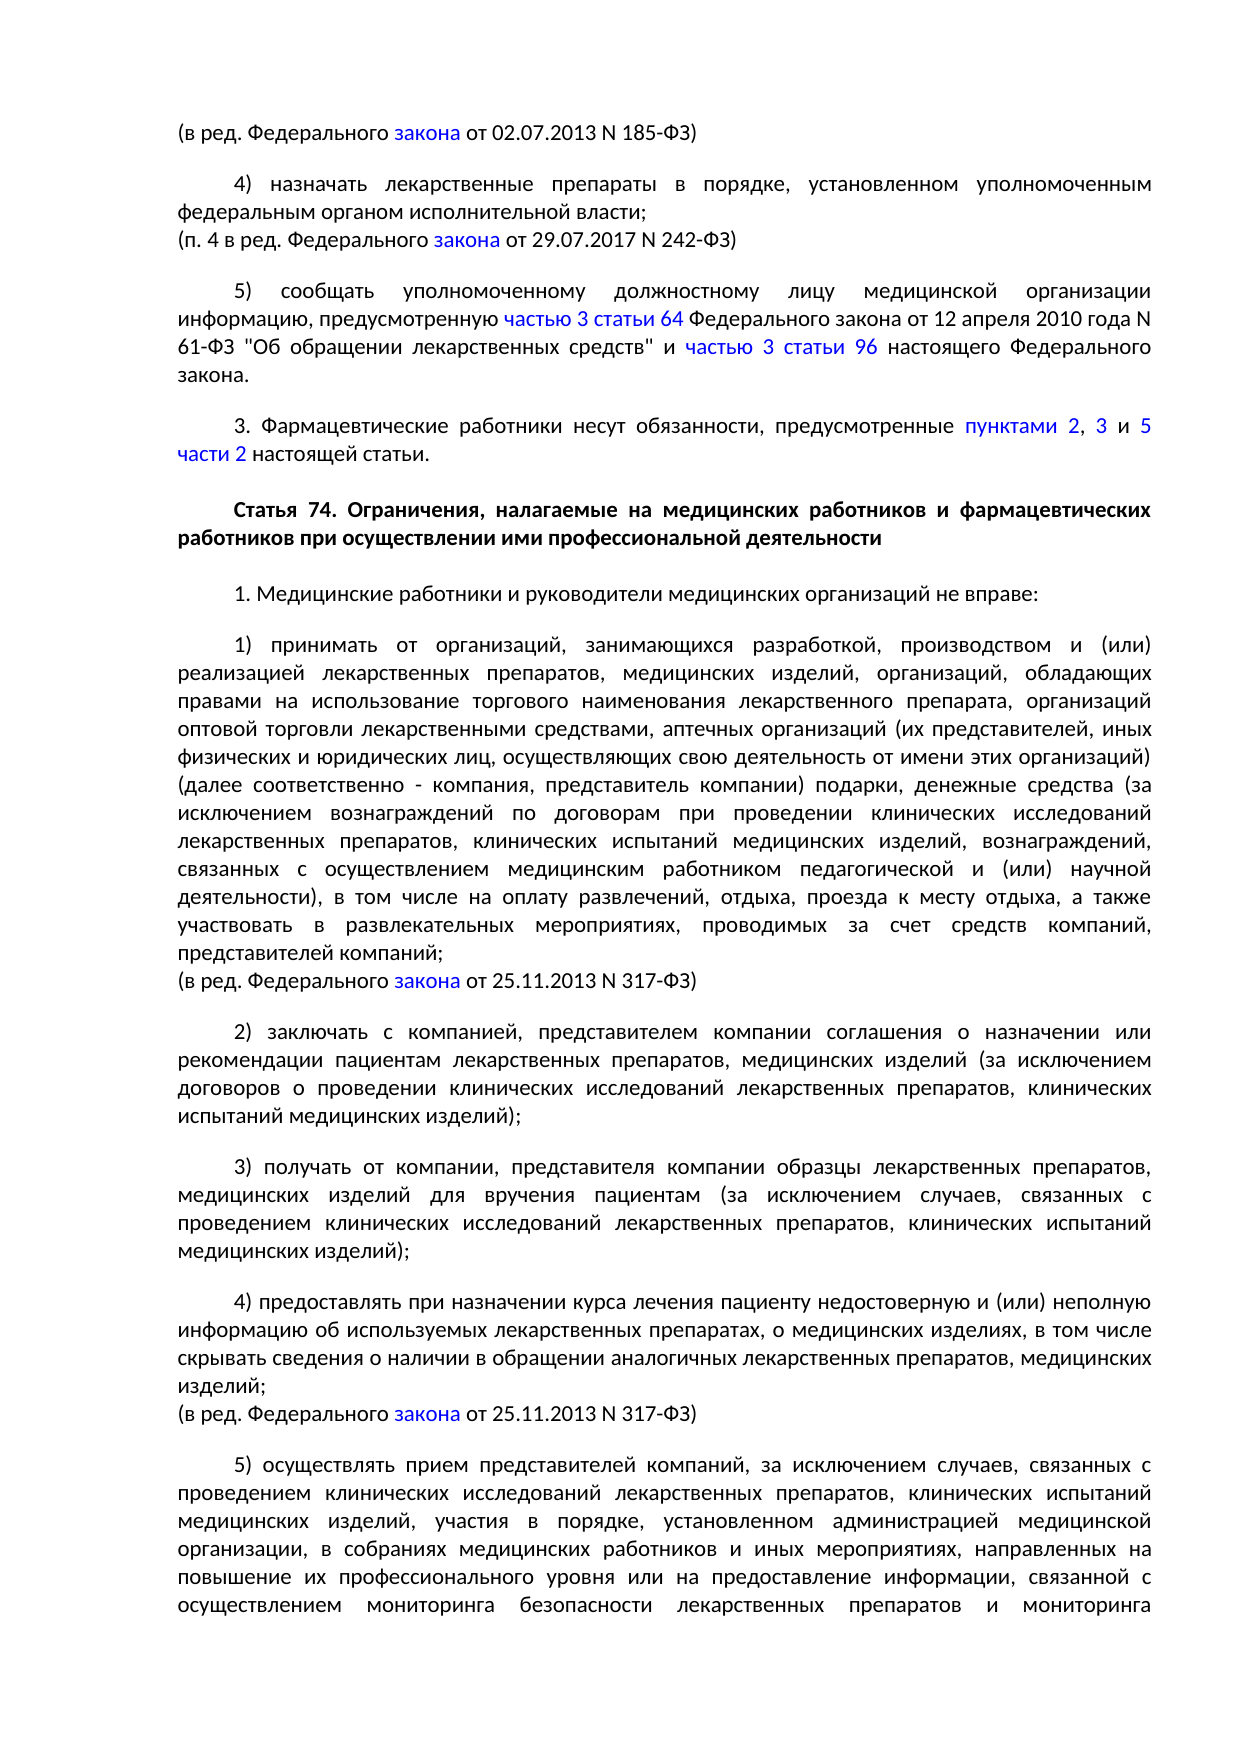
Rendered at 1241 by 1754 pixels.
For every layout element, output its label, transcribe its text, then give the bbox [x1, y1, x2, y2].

text 5) сообщать уполномоченному должностному лицу медицинской организации информацию, предусмотренную частью 3 статьи 64 Федерального закона от 12 апреля 2010 года N 61-ФЗ "Об обращении лекарственных средств" и частью 3 статьи 96 настоящего Федерального закона. [177, 276, 1152, 388]
title Статья 74. Ограничения, налагаемые на медицинских работников и фармацевтических работников при осуществлении ими профессиональной деятельности [177, 495, 1152, 551]
text (в ред. Федерального закона от 02.07.2013 N 185-ФЗ) [177, 118, 1152, 146]
text 3. Фармацевтические работники несут обязанности, предусмотренные пунктами 2, 3 и 5 части 2 настоящей статьи. [177, 411, 1152, 467]
text 3) получать от компании, представителя компании образцы лекарственных препаратов, медицинских изделий для вручения пациентам (за исключением случаев, связанных с проведением клинических исследований лекарственных препаратов, клинических испытаний медицинских изделий); [177, 1152, 1152, 1264]
text 1) принимать от организаций, занимающихся разработкой, производством и (или) реализацией лекарственных препаратов, медицинских изделий, организаций, обладающих правами на использование торгового наименования лекарственного препарата, организаций оптовой торговли лекарственными средствами, аптечных организаций (их представителей, иных физических и юридических лиц, осуществляющих свою деятельность от имени этих организаций) (далее соответственно - компания, представитель компании) подарки, денежные средства (за исключением вознаграждений по договорам при проведении клинических исследований лекарственных препаратов, клинических испытаний медицинских изделий, вознаграждений, связанных с осуществлением медицинским работником педагогической и (или) научной деятельности), в том числе на оплату развлечений, отдыха, проезда к месту отдыха, а также участвовать в развлекательных мероприятиях, проводимых за счет средств компаний, представителей компаний; [177, 630, 1152, 966]
text 4) назначать лекарственные препараты в порядке, установленном уполномоченным федеральным органом исполнительной власти; [177, 169, 1152, 225]
text (в ред. Федерального закона от 25.11.2013 N 317-ФЗ) [177, 1399, 1152, 1427]
text (в ред. Федерального закона от 25.11.2013 N 317-ФЗ) [177, 966, 1152, 994]
text (п. 4 в ред. Федерального закона от 29.07.2017 N 242-ФЗ) [177, 225, 1152, 253]
text 2) заключать с компанией, представителем компании соглашения о назначении или рекомендации пациентам лекарственных препаратов, медицинских изделий (за исключением договоров о проведении клинических исследований лекарственных препаратов, клинических испытаний медицинских изделий); [177, 1017, 1152, 1129]
text 4) предоставлять при назначении курса лечения пациенту недостоверную и (или) неполную информацию об используемых лекарственных препаратах, о медицинских изделиях, в том числе скрывать сведения о наличии в обращении аналогичных лекарственных препаратов, медицинских изделий; [177, 1287, 1152, 1399]
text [177, 1450, 1152, 1618]
text 1. Медицинские работники и руководители медицинских организаций не вправе: [177, 579, 1152, 607]
